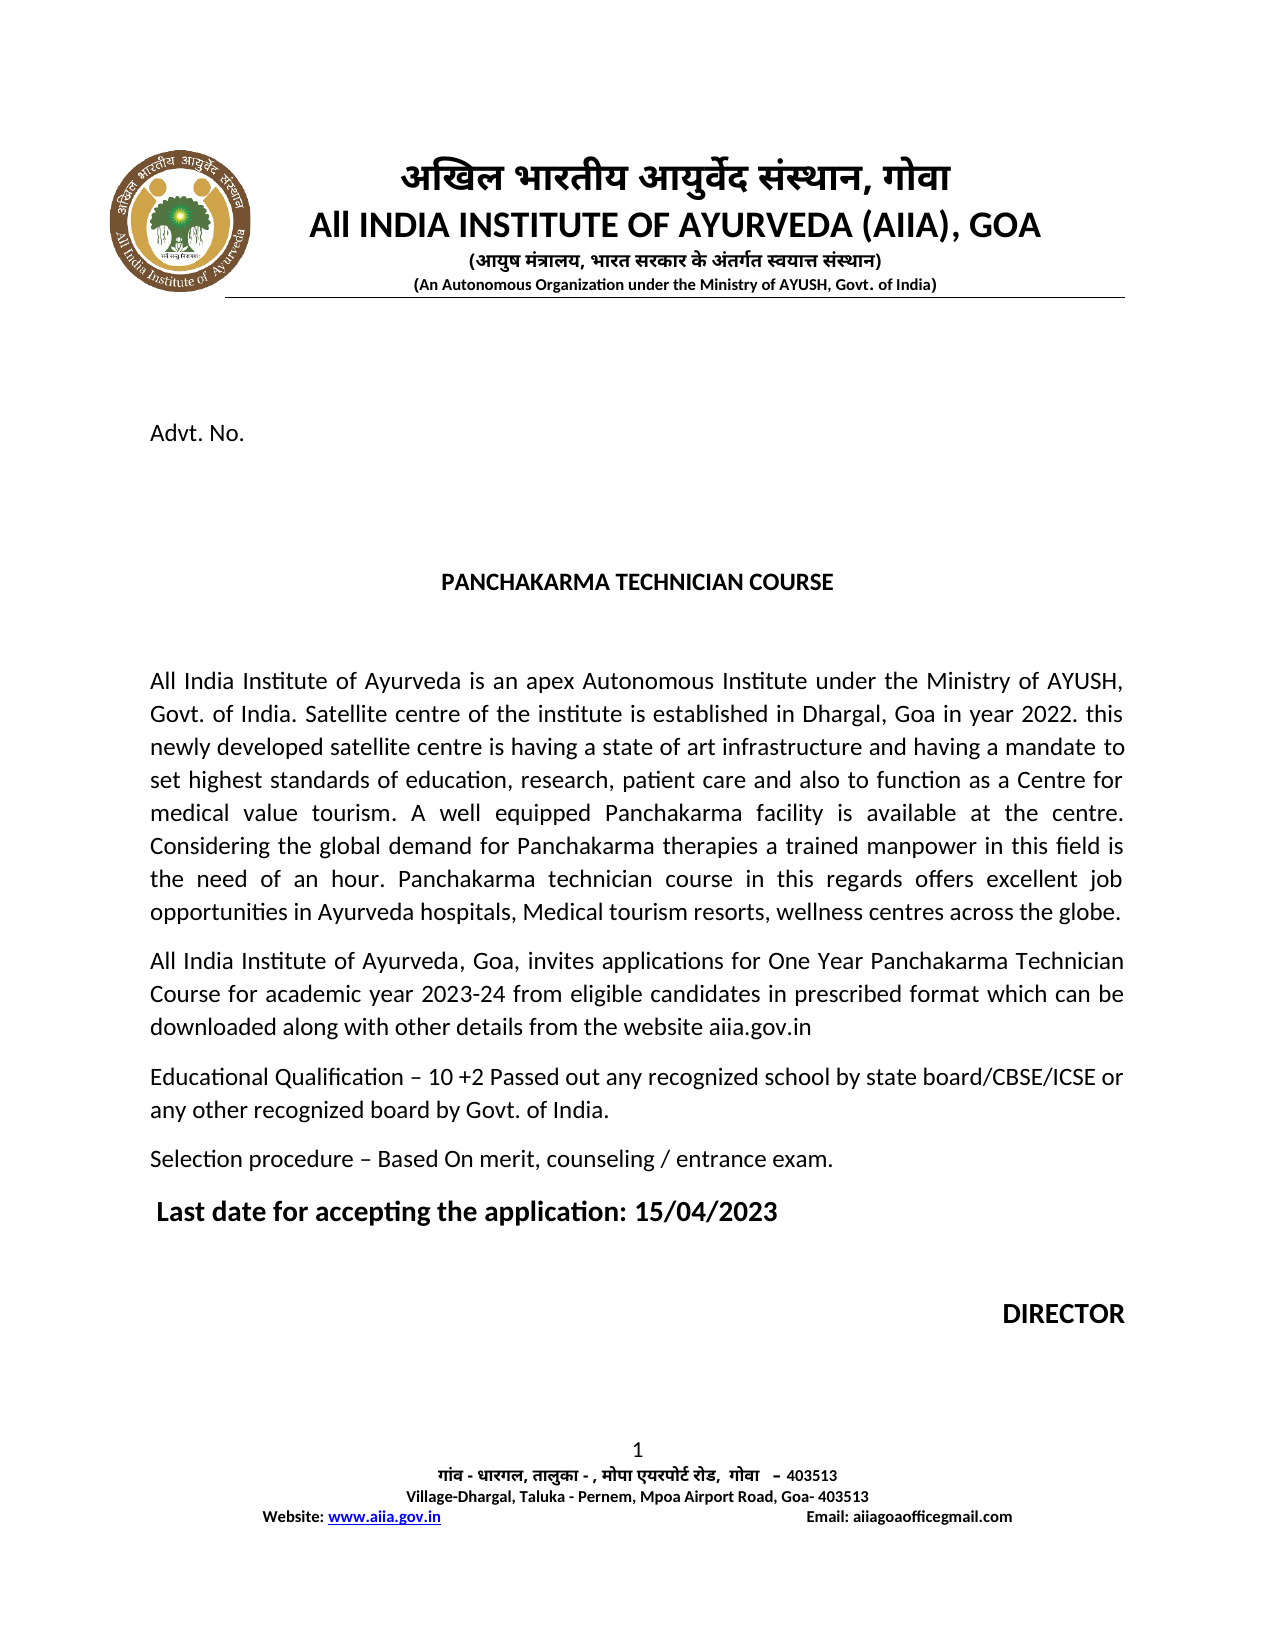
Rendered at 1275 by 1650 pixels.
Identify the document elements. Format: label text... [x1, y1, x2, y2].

text Advt. No. [150, 418, 1125, 448]
text Educational Qualification – 10 +2 Passed out any recognized school by state board/CBSE/ICSE or any other recognized board by Govt. of India. [150, 1061, 1125, 1124]
text (आयुष मंत्रालय, भारत सरकार के अंतर्गत स्वयात्त संस्थान) [251, 247, 1125, 272]
text All India Institute of Ayurveda, Goa, invites applications for One Year Panchakarma Technician Course for academic year 2023-24 from eligible candidates in prescribed format which can be downloaded along with other details from the website aiia.gov.in [150, 946, 1125, 1042]
text अखिल भारतीय आयुर्वेद संस्थान, गोवा [251, 150, 1125, 201]
text PANCHAKARMA TECHNICIAN COURSE [150, 566, 1125, 597]
picture [109, 150, 251, 292]
text (An Autonomous Organization under the Ministry of AYUSH, Govt. of India) [225, 272, 1125, 297]
text Last date for accepting the application: 15/04/2023 [150, 1193, 1125, 1229]
text DIRECTOR [150, 1295, 1125, 1331]
text Selection procedure – Based On merit, counseling / entrance exam. [150, 1143, 1125, 1174]
text All India Institute of Ayurveda is an apex Autonomous Institute under the Ministry of AYUSH, Govt. of India. Satellite centre of the institute is established in Dhargal, Goa in year 2022. this newly developed satellite centre is having a state of art infrastructure and having a mandate to set highest standards of education, research, patient care and also to function as a Centre for medical value tourism. A well equipped Panchakarma facility is available at the centre. Considering the global demand for Panchakarma therapies a trained manpower in this field is the need of an hour. Panchakarma technician course in this regards offers excellent job opportunities in Ayurveda hospitals, Medical tourism resorts, wellness centres across the globe. [150, 666, 1125, 926]
text All INDIA INSTITUTE OF AYURVEDA (AIIA), GOA [251, 201, 1125, 247]
